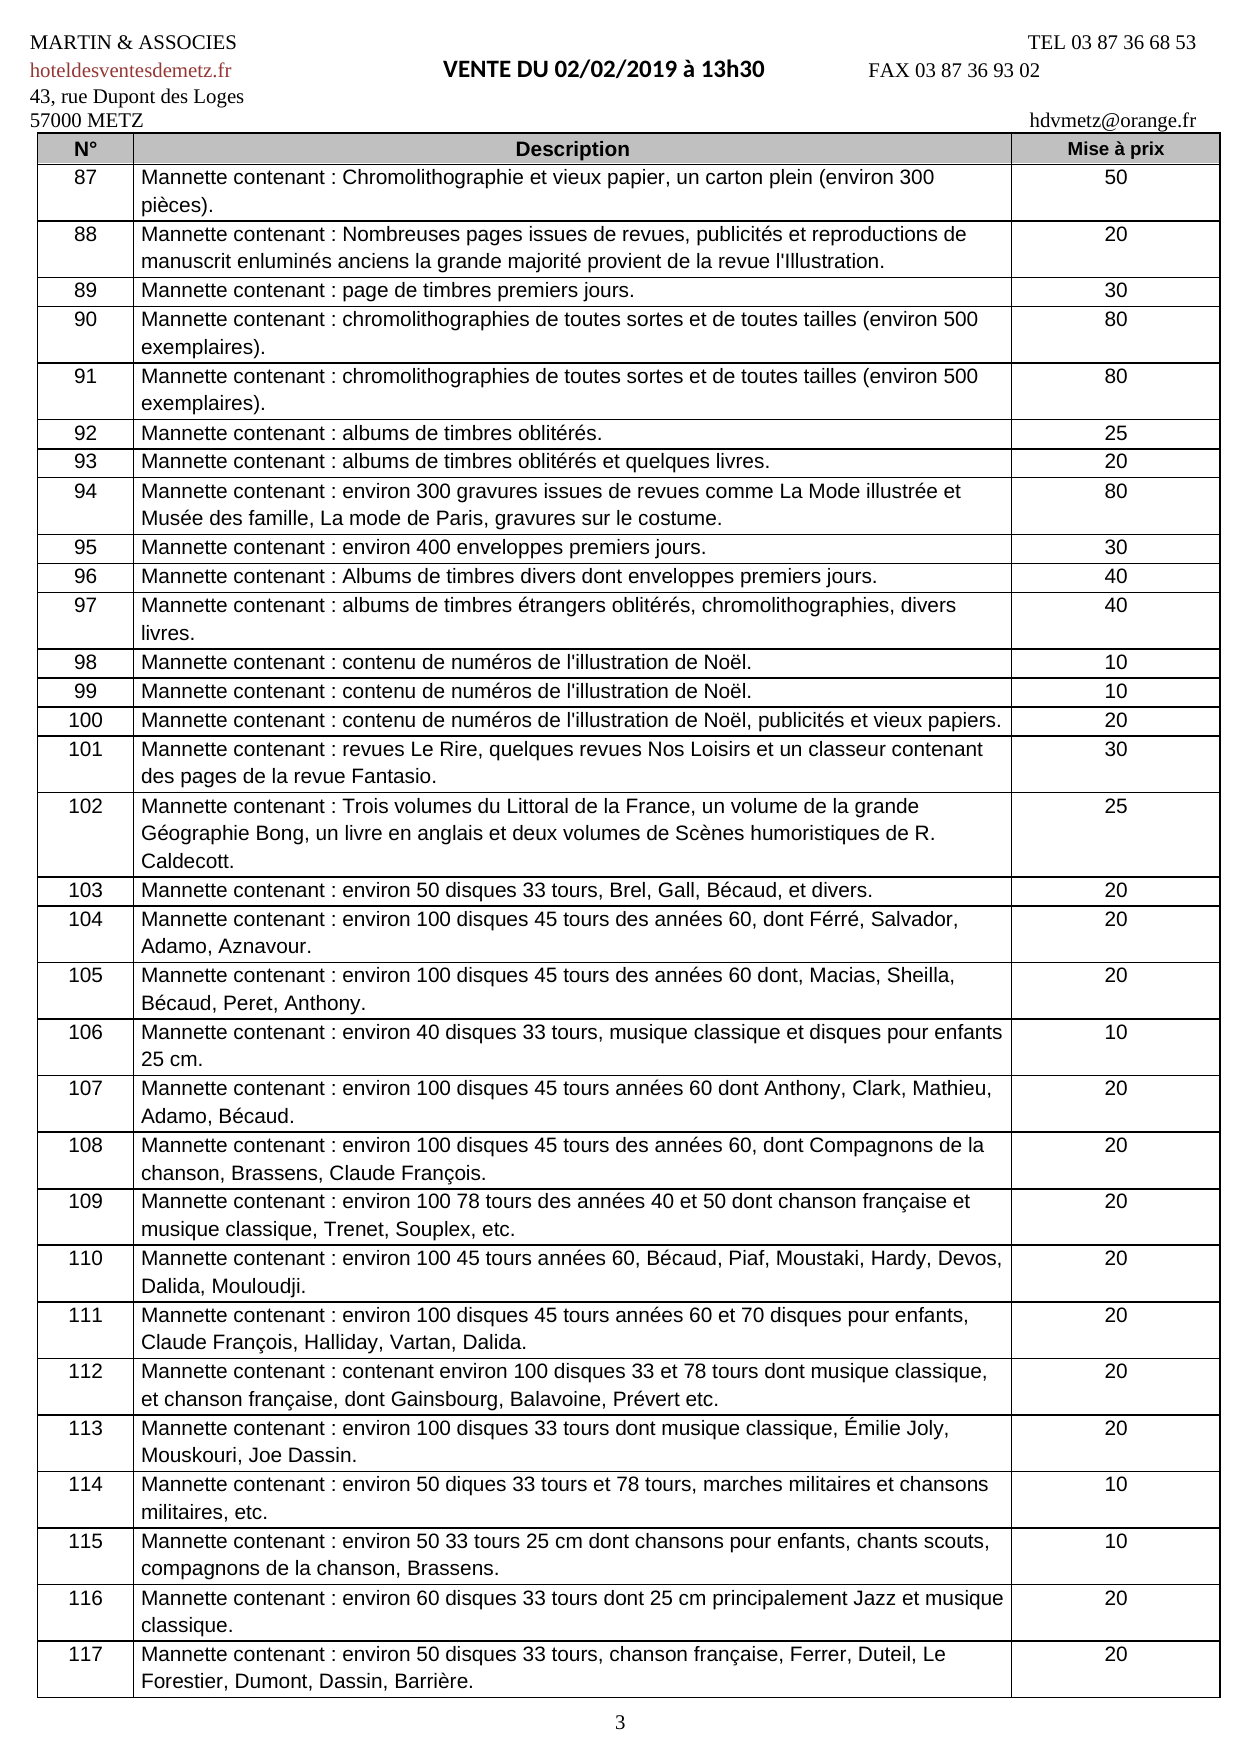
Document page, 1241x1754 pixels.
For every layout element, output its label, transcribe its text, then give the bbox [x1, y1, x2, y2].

table_cell 89 [38, 278, 133, 306]
table_cell 20 [1012, 1416, 1219, 1471]
table_cell Mannette contenant : environ 100 disques 33 tours dont musique classique, Émilie Joly, Mouskouri, Joe Dassin. [134, 1416, 1011, 1471]
table_cell 20 [1012, 708, 1219, 735]
table_cell 20 [1012, 907, 1219, 962]
table_cell Mannette contenant : environ 100 45 tours années 60, Bécaud, Piaf, Moustaki, Hardy, Devos, Dalida, Mouloudji. [134, 1246, 1011, 1301]
table_cell Mannette contenant : Nombreuses pages issues de revues, publicités et reproductions de manuscrit enluminés anciens la grande majorité provient de la revue l'Illustration. [134, 222, 1011, 277]
table_cell 20 [1012, 450, 1219, 477]
table_cell 40 [1012, 564, 1219, 592]
table_cell 10 [1012, 650, 1219, 677]
table_cell 109 [38, 1190, 133, 1244]
table_cell Mannette contenant : Chromolithographie et vieux papier, un carton plein (environ 300 pièces). [134, 165, 1011, 220]
table_cell 94 [38, 478, 133, 533]
table_cell Mannette contenant : environ 100 disques 45 tours années 60 dont Anthony, Clark, Mathieu, Adamo, Bécaud. [134, 1076, 1011, 1131]
table_cell Mannette contenant : albums de timbres oblitérés. [134, 420, 1011, 448]
table_cell Mannette contenant : environ 60 disques 33 tours dont 25 cm principalement Jazz et musique classique. [134, 1585, 1011, 1640]
table_cell 110 [38, 1246, 133, 1301]
table_cell 25 [1012, 420, 1219, 448]
table_cell 80 [1012, 364, 1219, 419]
table_cell Mannette contenant : Trois volumes du Littoral de la France, un volume de la grande Géographie Bong, un livre en anglais et deux volumes de Scènes humoristiques de R. Caldecott. [134, 793, 1011, 876]
table_cell 20 [1012, 1246, 1219, 1301]
table_cell Mannette contenant : environ 100 disques 45 tours des années 60 dont, Macias, Sheilla, Bécaud, Peret, Anthony. [134, 963, 1011, 1018]
table_cell 100 [38, 708, 133, 735]
table_cell Mannette contenant : environ 50 diques 33 tours et 78 tours, marches militaires et chansons militaires, etc. [134, 1472, 1011, 1527]
table_cell 50 [1012, 165, 1219, 220]
table_cell 103 [38, 878, 133, 905]
table_cell Mannette contenant : environ 300 gravures issues de revues comme La Mode illustrée et Musée des famille, La mode de Paris, gravures sur le costume. [134, 478, 1011, 533]
table_cell 97 [38, 593, 133, 648]
table_cell Mannette contenant : environ 100 disques 45 tours des années 60, dont Férré, Salvador, Adamo, Aznavour. [134, 907, 1011, 962]
table_cell 10 [1012, 1020, 1219, 1075]
table_cell 112 [38, 1359, 133, 1414]
table_cell 116 [38, 1585, 133, 1640]
table_cell Mannette contenant : environ 50 disques 33 tours, chanson française, Ferrer, Duteil, Le Forestier, Dumont, Dassin, Barrière. [134, 1642, 1011, 1697]
table_cell 107 [38, 1076, 133, 1131]
table_cell Mannette contenant : environ 100 disques 45 tours années 60 et 70 disques pour enfants, Claude François, Halliday, Vartan, Dalida. [134, 1303, 1011, 1357]
table_cell 40 [1012, 593, 1219, 648]
table_cell 111 [38, 1303, 133, 1357]
table_cell 90 [38, 307, 133, 362]
table_cell Mannette contenant : contenant environ 100 disques 33 et 78 tours dont musique classique, et chanson française, dont Gainsbourg, Balavoine, Prévert etc. [134, 1359, 1011, 1414]
table_cell Mannette contenant : contenu de numéros de l'illustration de Noël. [134, 679, 1011, 706]
table_cell Mannette contenant : albums de timbres oblitérés et quelques livres. [134, 450, 1011, 477]
table_cell 98 [38, 650, 133, 677]
table_cell Mannette contenant : page de timbres premiers jours. [134, 278, 1011, 306]
table_cell Mannette contenant : environ 40 disques 33 tours, musique classique et disques pour enfants 25 cm. [134, 1020, 1011, 1075]
table_cell 10 [1012, 1472, 1219, 1527]
table_cell 20 [1012, 1303, 1219, 1357]
table_cell 30 [1012, 737, 1219, 792]
table_cell Mannette contenant : Albums de timbres divers dont enveloppes premiers jours. [134, 564, 1011, 592]
table_cell 115 [38, 1529, 133, 1584]
table_cell Mannette contenant : environ 50 33 tours 25 cm dont chansons pour enfants, chants scouts, compagnons de la chanson, Brassens. [134, 1529, 1011, 1584]
table_cell 91 [38, 364, 133, 419]
table_cell 30 [1012, 278, 1219, 306]
table_cell 106 [38, 1020, 133, 1075]
table_cell Mannette contenant : chromolithographies de toutes sortes et de toutes tailles (environ 500 exemplaires). [134, 364, 1011, 419]
table_cell 92 [38, 420, 133, 448]
table_cell 102 [38, 793, 133, 876]
table_cell 20 [1012, 1190, 1219, 1244]
table_cell 113 [38, 1416, 133, 1471]
table_cell 99 [38, 679, 133, 706]
table_cell 80 [1012, 307, 1219, 362]
table_cell Mannette contenant : environ 100 78 tours des années 40 et 50 dont chanson française et musique classique, Trenet, Souplex, etc. [134, 1190, 1011, 1244]
table_header N° [38, 134, 133, 163]
table_cell Mannette contenant : environ 100 disques 45 tours des années 60, dont Compagnons de la chanson, Brassens, Claude François. [134, 1133, 1011, 1188]
table_cell Mannette contenant : chromolithographies de toutes sortes et de toutes tailles (environ 500 exemplaires). [134, 307, 1011, 362]
table_cell 30 [1012, 535, 1219, 562]
table_cell Mannette contenant : albums de timbres étrangers oblitérés, chromolithographies, divers livres. [134, 593, 1011, 648]
table_cell 93 [38, 450, 133, 477]
table_cell 20 [1012, 1585, 1219, 1640]
table_cell 20 [1012, 963, 1219, 1018]
table_cell 20 [1012, 1133, 1219, 1188]
table_cell 20 [1012, 222, 1219, 277]
table_cell 20 [1012, 1642, 1219, 1697]
table_cell 117 [38, 1642, 133, 1697]
table_cell Mannette contenant : revues Le Rire, quelques revues Nos Loisirs et un classeur contenant des pages de la revue Fantasio. [134, 737, 1011, 792]
table_header Mise à prix [1012, 134, 1219, 163]
table_cell 101 [38, 737, 133, 792]
table_cell 80 [1012, 478, 1219, 533]
table_cell 108 [38, 1133, 133, 1188]
table_cell 96 [38, 564, 133, 592]
table_cell Mannette contenant : contenu de numéros de l'illustration de Noël, publicités et vieux papiers. [134, 708, 1011, 735]
table_cell 104 [38, 907, 133, 962]
table_cell Mannette contenant : contenu de numéros de l'illustration de Noël. [134, 650, 1011, 677]
table_cell 87 [38, 165, 133, 220]
table_cell 105 [38, 963, 133, 1018]
table_cell 10 [1012, 679, 1219, 706]
table_cell 95 [38, 535, 133, 562]
table_cell 20 [1012, 1076, 1219, 1131]
table_cell 25 [1012, 793, 1219, 876]
table_cell Mannette contenant : environ 400 enveloppes premiers jours. [134, 535, 1011, 562]
table_cell Mannette contenant : environ 50 disques 33 tours, Brel, Gall, Bécaud, et divers. [134, 878, 1011, 905]
table_cell 114 [38, 1472, 133, 1527]
table_cell 10 [1012, 1529, 1219, 1584]
table_cell 20 [1012, 878, 1219, 905]
table_cell 88 [38, 222, 133, 277]
table_header Description [134, 134, 1011, 163]
table_cell 20 [1012, 1359, 1219, 1414]
